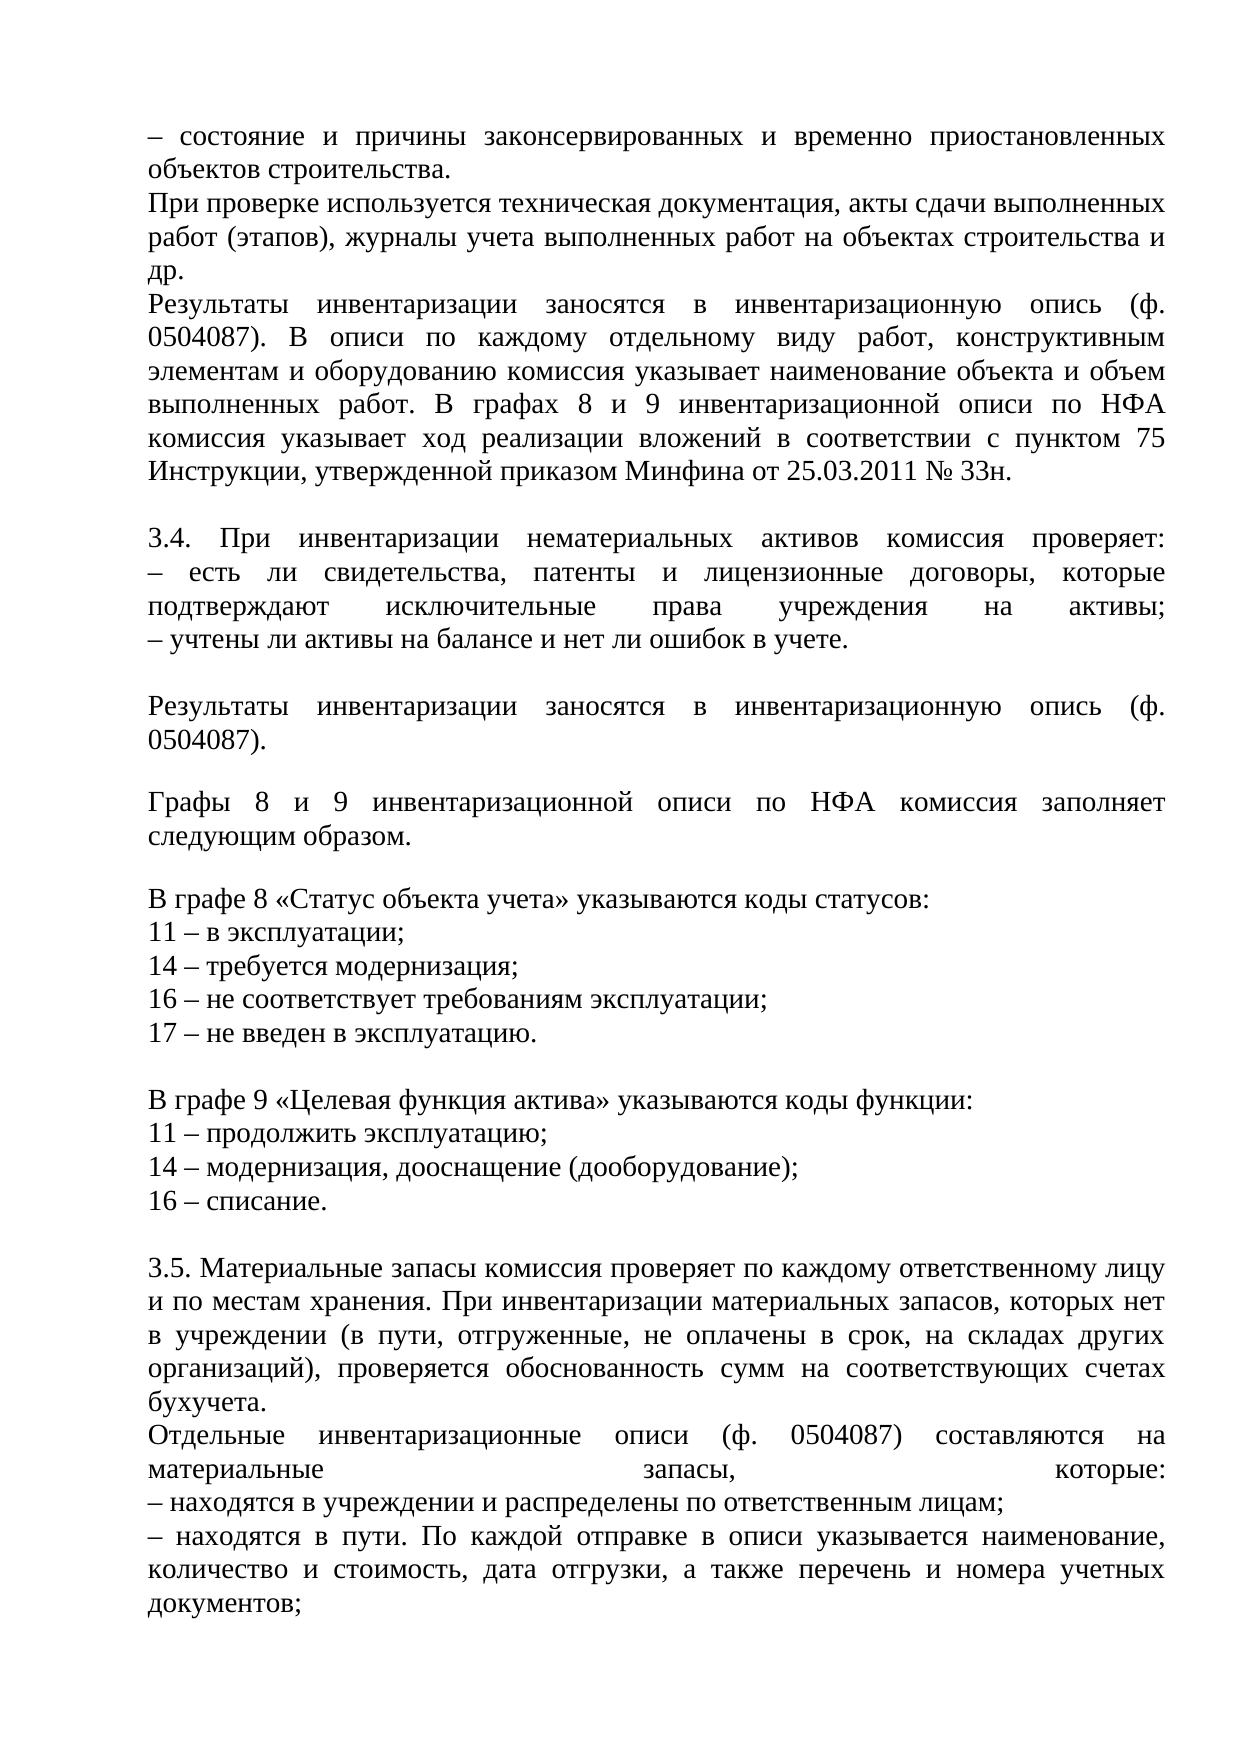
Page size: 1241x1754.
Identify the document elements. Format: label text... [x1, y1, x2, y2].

text – находятся в пути. По каждой отправке в описи указывается наименование, количество и стоимость, дата отгрузки, а также перечень и номера учетных документов; [148, 1518, 1166, 1619]
text 14 – требуется модернизация; [148, 948, 1166, 981]
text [148, 118, 1166, 185]
text 11 – в эксплуатации; [148, 914, 1166, 948]
text При проверке используется техническая документация, акты сдачи выполненных работ (этапов), журналы учета выполненных работ на объектах строительства и др. [148, 185, 1166, 286]
text Результаты инвентаризации заносятся в инвентаризационную опись (ф. 0504087). В описи по каждому отдельному виду работ, конструктивным элементам и оборудованию комиссия указывает наименование объекта и объем выполненных работ. В графах 8 и 9 инвентаризационной описи по НФА комиссия указывает ход реализации вложений в соответствии с пунктом 75 Инструкции, утвержденной приказом Минфина от 25.03.2011 № 33н. [148, 286, 1166, 487]
text Результаты инвентаризации заносятся в инвентаризационную опись (ф. 0504087). [148, 688, 1166, 755]
text 14 – модернизация, дооснащение (дооборудование); [148, 1149, 1166, 1183]
text 11 – продолжить эксплуатацию; [148, 1116, 1166, 1149]
text 3.4. При инвентаризации нематериальных активов комиссия проверяет: – есть ли свидетельства, патенты и лицензионные договоры, которые подтверждают исключительные права учреждения на активы; – учтены ли активы на балансе и нет ли ошибок в учете. [148, 521, 1166, 655]
text 17 – не введен в эксплуатацию. [148, 1015, 1166, 1048]
text В графе 9 «Целевая функция актива» указываются коды функции: [148, 1082, 1166, 1116]
text Отдельные инвентаризационные описи (ф. 0504087) составляются на материальные запасы, которые: – находятся в учреждении и распределены по ответственным лицам; [148, 1417, 1166, 1518]
text 16 – не соответствует требованиям эксплуатации; [148, 981, 1166, 1015]
text 16 – списание. [148, 1183, 1166, 1216]
text В графе 8 «Статус объекта учета» указываются коды статусов: [148, 881, 1166, 914]
text Графы 8 и 9 инвентаризационной описи по НФА комиссия заполняет следующим образом. [148, 784, 1166, 852]
text 3.5. Материальные запасы комиссия проверяет по каждому ответственному лицу и по местам хранения. При инвентаризации материальных запасов, которых нет в учреждении (в пути, отгруженные, не оплачены в срок, на складах других организаций), проверяется обоснованность сумм на соответствующих счетах бухучета. [148, 1250, 1166, 1417]
